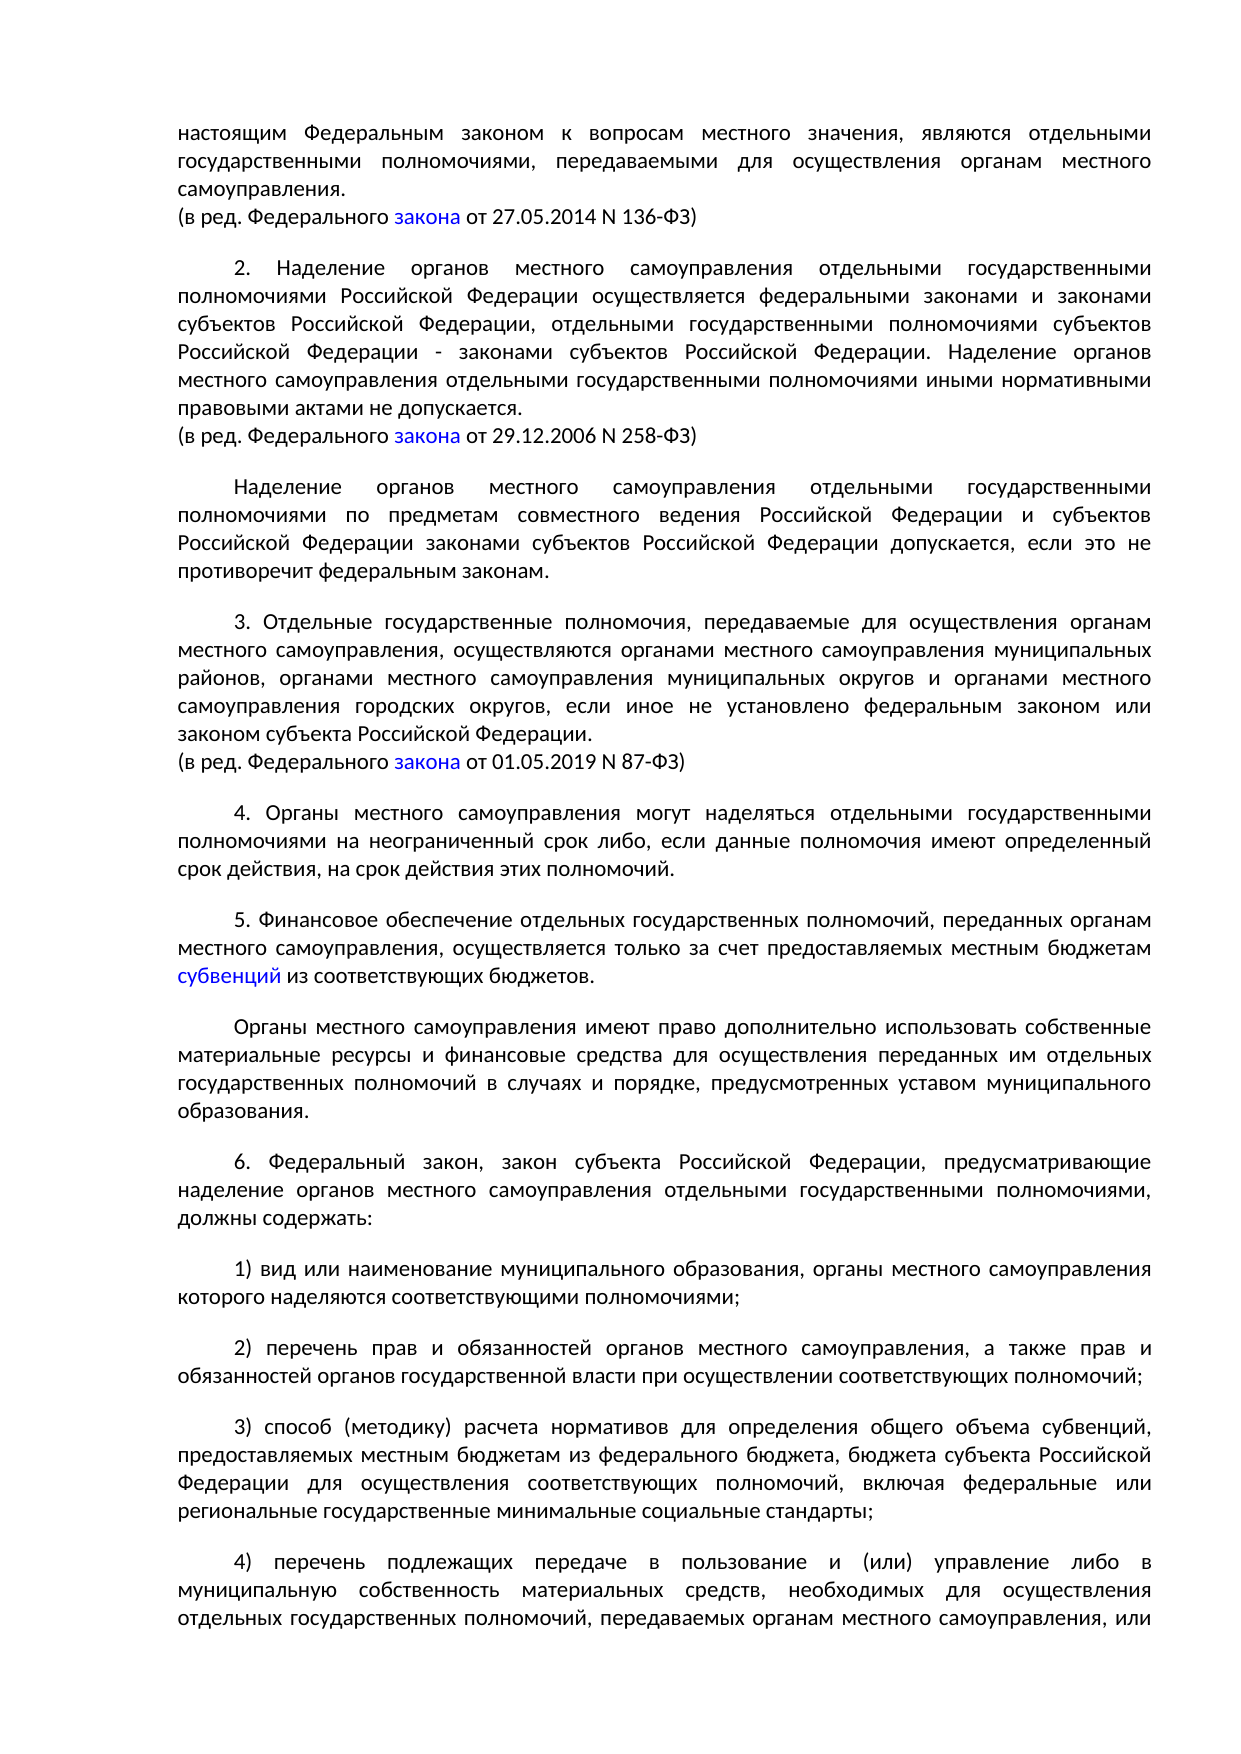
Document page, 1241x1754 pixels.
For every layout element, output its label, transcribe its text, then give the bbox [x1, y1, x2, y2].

text 4. Органы местного самоуправления могут наделяться отдельными государственными полномочиями на неограниченный срок либо, если данные полномочия имеют определенный срок действия, на срок действия этих полномочий. [177, 798, 1152, 882]
text 3. Отдельные государственные полномочия, передаваемые для осуществления органам местного самоуправления, осуществляются органами местного самоуправления муниципальных районов, органами местного самоуправления муниципальных округов и органами местного самоуправления городских округов, если иное не установлено федеральным законом или законом субъекта Российской Федерации. [177, 607, 1152, 747]
text Наделение органов местного самоуправления отдельными государственными полномочиями по предметам совместного ведения Российской Федерации и субъектов Российской Федерации законами субъектов Российской Федерации допускается, если это не противоречит федеральным законам. [177, 472, 1152, 584]
text Органы местного самоуправления имеют право дополнительно использовать собственные материальные ресурсы и финансовые средства для осуществления переданных им отдельных государственных полномочий в случаях и порядке, предусмотренных уставом муниципального образования. [177, 1012, 1152, 1124]
text 2) перечень прав и обязанностей органов местного самоуправления, а также прав и обязанностей органов государственной власти при осуществлении соответствующих полномочий; [177, 1333, 1152, 1389]
text (в ред. Федерального закона от 27.05.2014 N 136-ФЗ) [177, 202, 1152, 230]
text 2. Наделение органов местного самоуправления отдельными государственными полномочиями Российской Федерации осуществляется федеральными законами и законами субъектов Российской Федерации, отдельными государственными полномочиями субъектов Российской Федерации - законами субъектов Российской Федерации. Наделение органов местного самоуправления отдельными государственными полномочиями иными нормативными правовыми актами не допускается. [177, 253, 1152, 421]
text 1) вид или наименование муниципального образования, органы местного самоуправления которого наделяются соответствующими полномочиями; [177, 1254, 1152, 1310]
text 6. Федеральный закон, закон субъекта Российской Федерации, предусматривающие наделение органов местного самоуправления отдельными государственными полномочиями, должны содержать: [177, 1147, 1152, 1231]
text 3) способ (методику) расчета нормативов для определения общего объема субвенций, предоставляемых местным бюджетам из федерального бюджета, бюджета субъекта Российской Федерации для осуществления соответствующих полномочий, включая федеральные или региональные государственные минимальные социальные стандарты; [177, 1412, 1152, 1524]
text 5. Финансовое обеспечение отдельных государственных полномочий, переданных органам местного самоуправления, осуществляется только за счет предоставляемых местным бюджетам субвенций из соответствующих бюджетов. [177, 905, 1152, 989]
text (в ред. Федерального закона от 01.05.2019 N 87-ФЗ) [177, 747, 1152, 775]
text (в ред. Федерального закона от 29.12.2006 N 258-ФЗ) [177, 421, 1152, 449]
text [177, 1547, 1152, 1631]
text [177, 118, 1152, 202]
